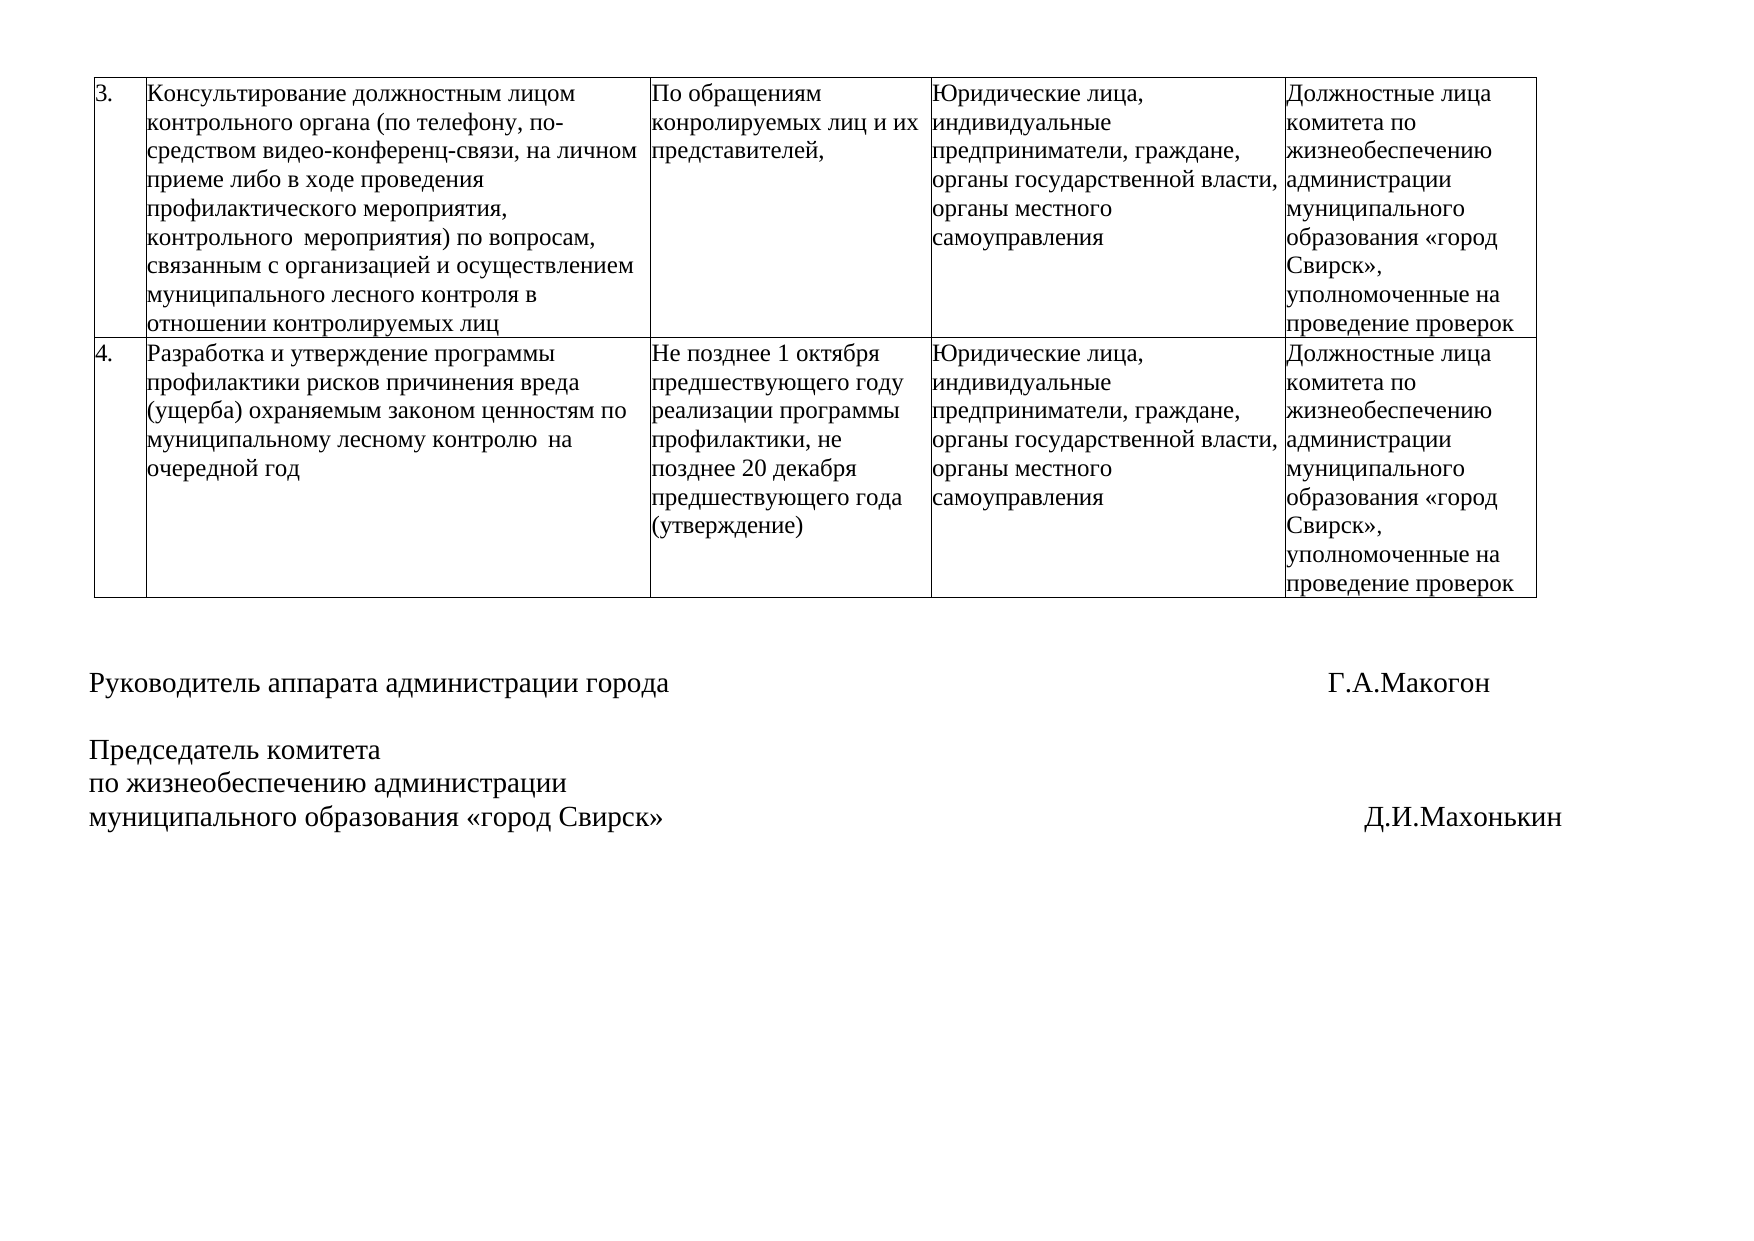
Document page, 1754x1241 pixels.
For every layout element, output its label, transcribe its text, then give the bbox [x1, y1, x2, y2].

table_cell Юридические лица, индивидуальные предприниматели, граждане, органы государственной власти, органы местного самоуправления [932, 338, 1285, 597]
table_cell Не позднее 1 октября предшествующего году реализации программы профилактики, не позднее 20 декабря предшествующего года (утверждение) [651, 338, 931, 597]
text муниципального образования «город Свирск» Д.И.Махонькин [89, 799, 1725, 832]
table_cell По обращениям конролируемых лиц и их представителей, [651, 78, 931, 337]
text по жизнеобеспечению администрации [89, 765, 1725, 799]
text Председатель комитета [89, 732, 1725, 765]
table_cell 3. [95, 78, 146, 337]
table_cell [932, 78, 1285, 337]
table_cell Разработка и утверждение программы профилактики рисков причинения вреда (ущерба) охраняемым законом ценностям по муниципальному лесному контролю на очередной год [147, 338, 650, 597]
table_cell 4. [95, 338, 146, 597]
table_cell Должностные лица комитета по жизнеобеспечению администрации муниципального образования «город Свирск», уполномоченные на проведение проверок [1286, 338, 1536, 597]
table_cell Консультирование должностным лицом контрольного органа (по телефону, по- средством видео-конференц-связи, на личном приеме либо в ходе проведения профилактического мероприятия, контрольного мероприятия) по вопросам, связанным с организацией и осуществлением муниципального лесного контроля в отношении контролируемых лиц [147, 78, 650, 337]
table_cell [1286, 78, 1536, 337]
text Руководитель аппарата администрации города Г.А.Макогон [74, 665, 1725, 698]
